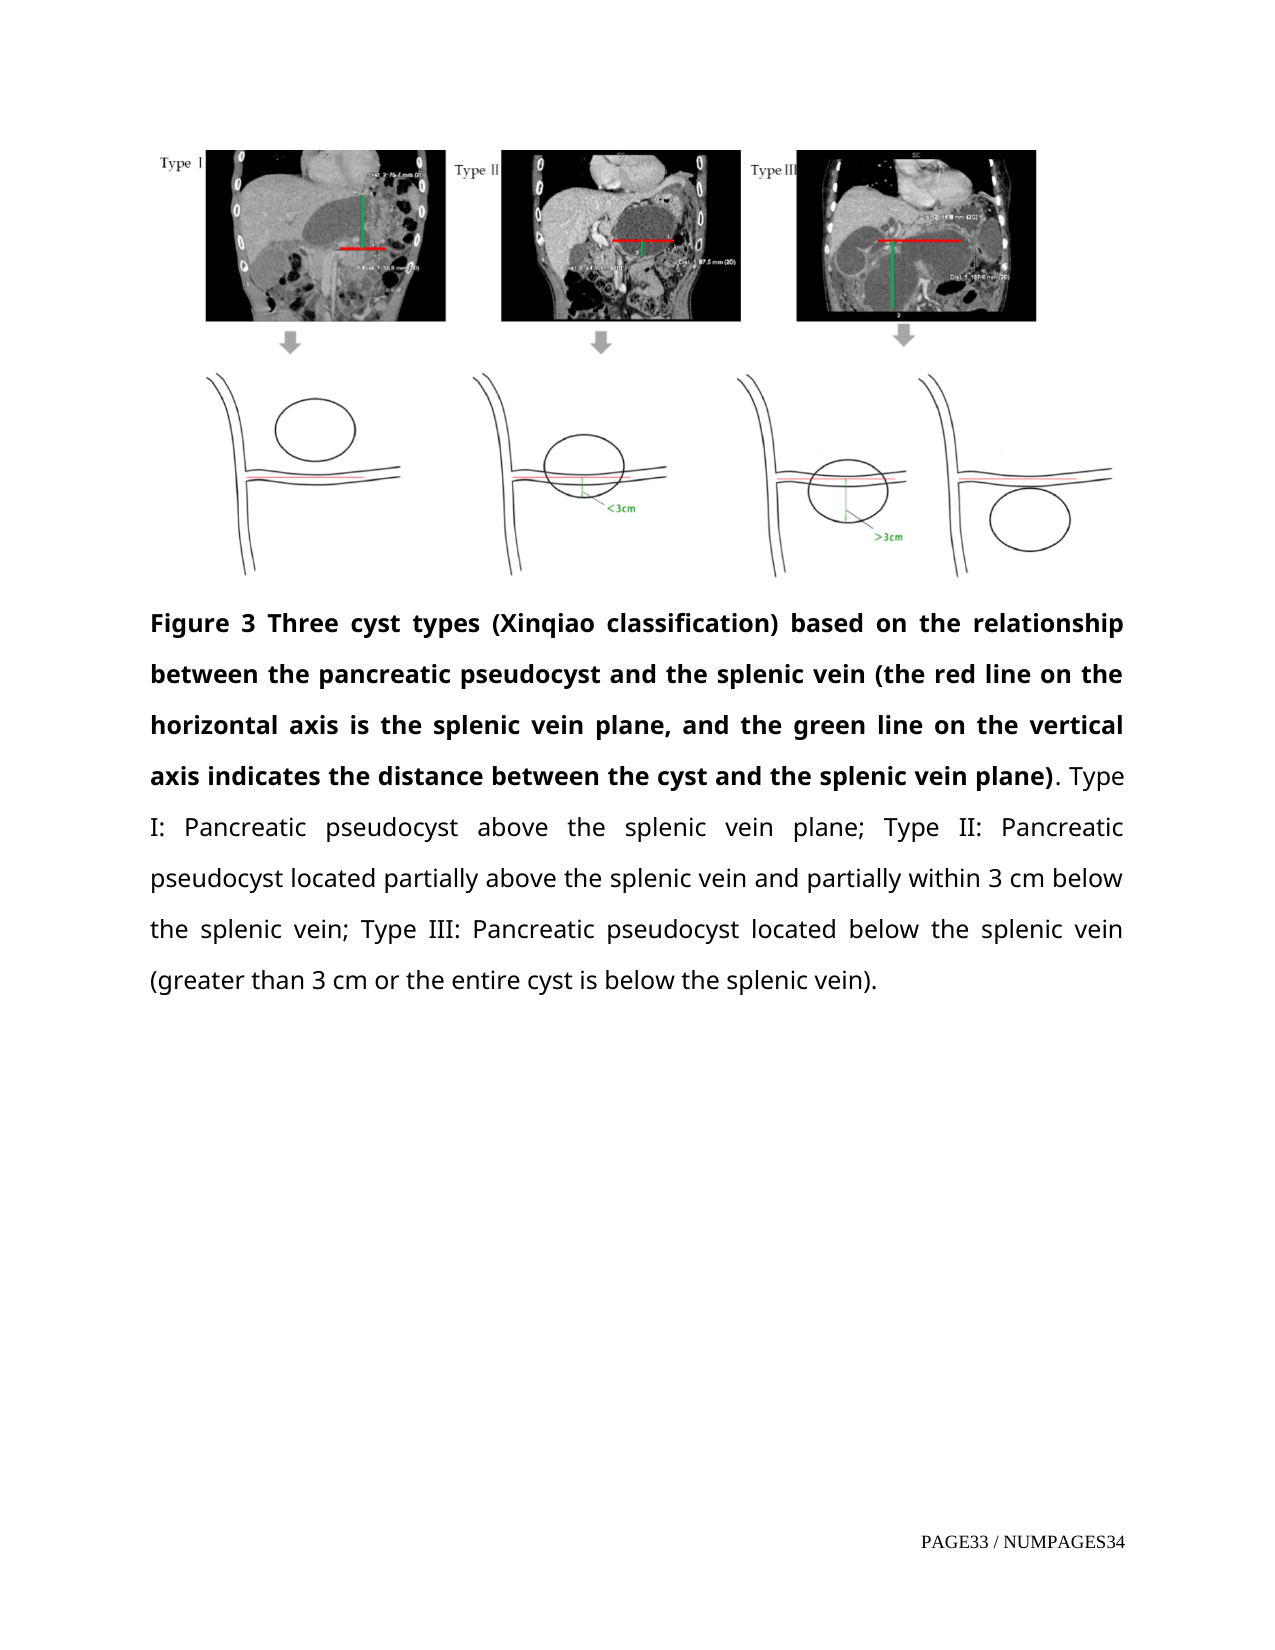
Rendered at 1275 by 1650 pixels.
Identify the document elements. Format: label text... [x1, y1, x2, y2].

picture [150, 150, 1127, 591]
text Figure 3 Three cyst types (Xinqiao classification) based on the relationship between the pancreatic pseudocyst and the splenic vein (the red line on the horizontal axis is the splenic vein plane, and the green line on the vertical axis indicates the distance between the cyst and the splenic vein plane). Type I: Pancreatic pseudocyst above the splenic vein plane; Type II: Pancreatic pseudocyst located partially above the splenic vein and partially within 3 cm below the splenic vein; Type III: Pancreatic pseudocyst located below the splenic vein (greater than 3 cm or the entire cyst is below the splenic vein). [150, 605, 1125, 997]
